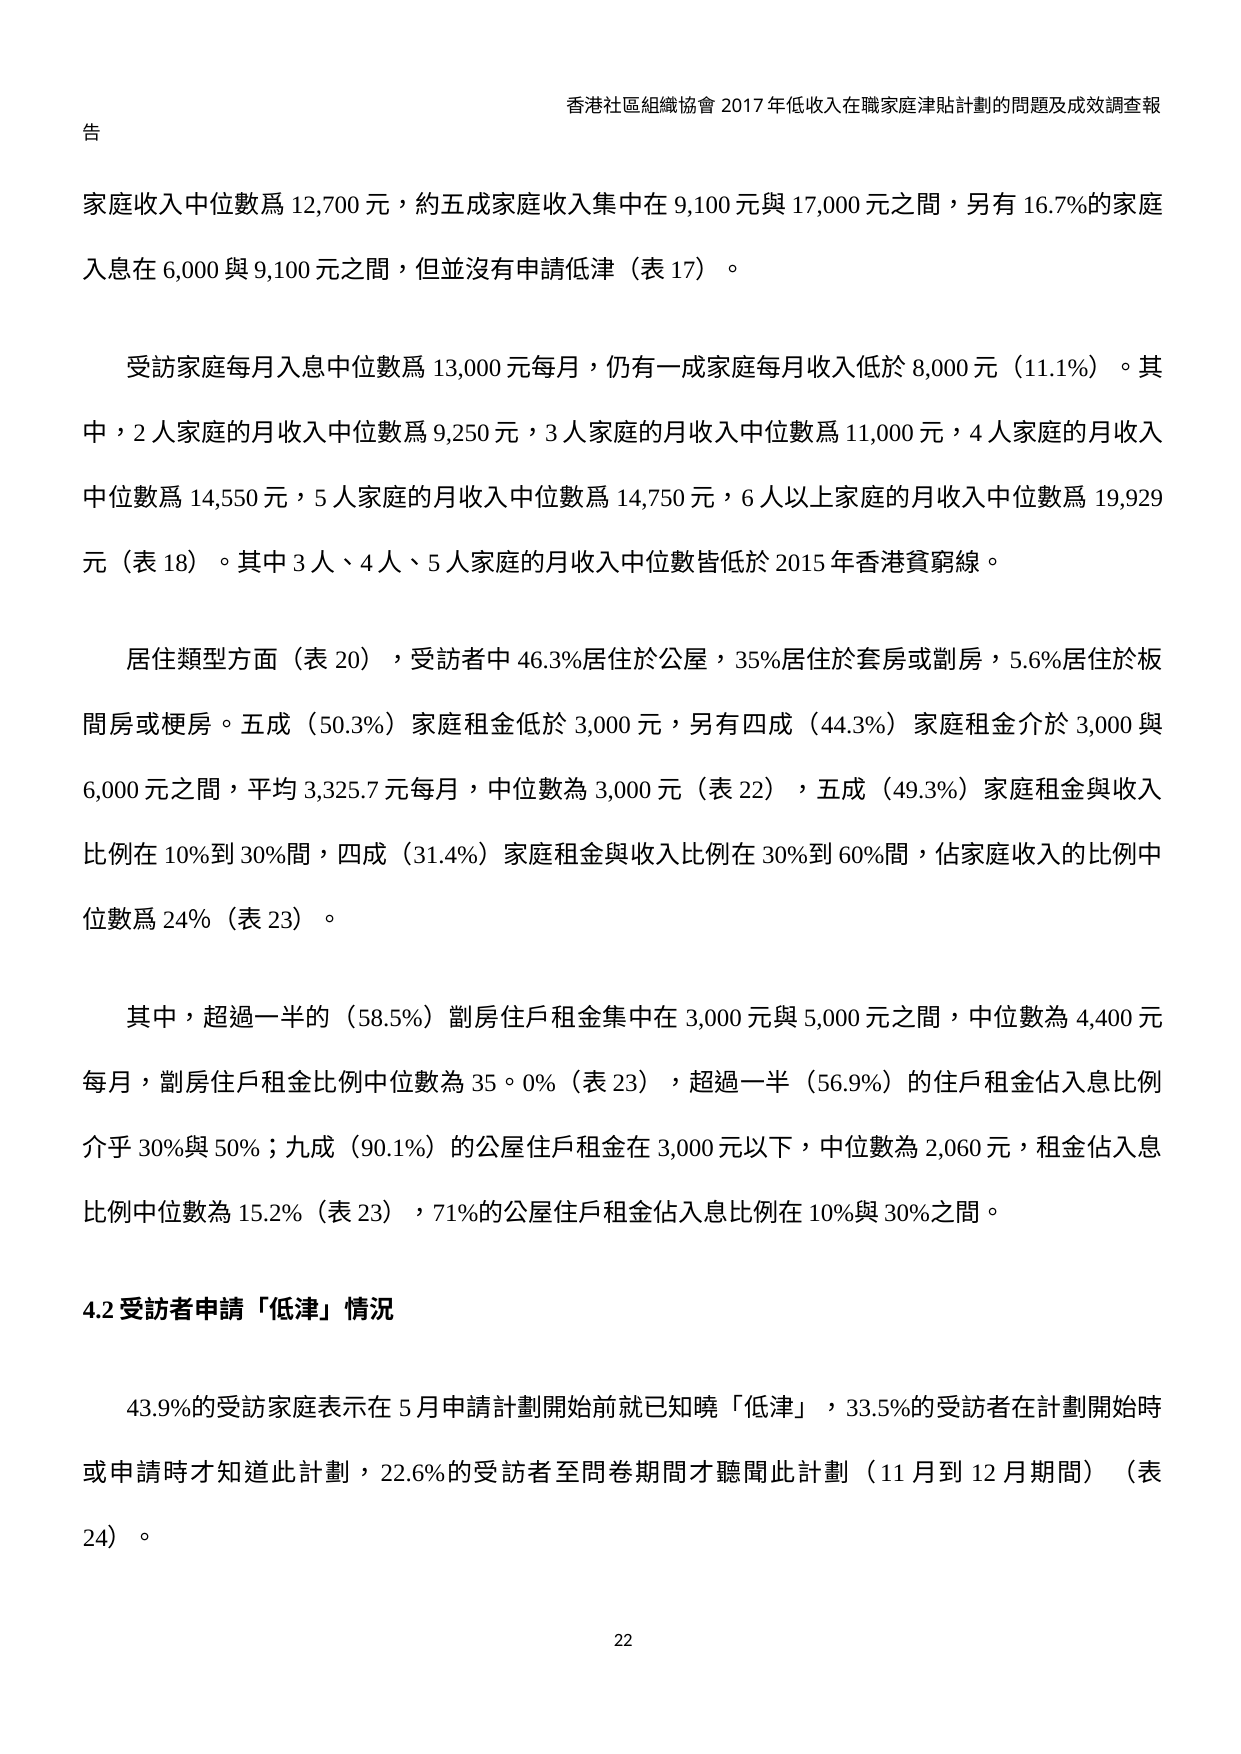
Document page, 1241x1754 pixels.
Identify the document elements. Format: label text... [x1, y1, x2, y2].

text 4.2受訪者申請「低津」情況 [83, 1275, 1163, 1340]
text 43.9%的受訪家庭表示在5月申請計劃開始前就已知曉「低津」，33.5%的受訪者在計劃開始時或申請時才知道此計劃，22.6%的受訪者至問卷期間才聽聞此計劃（11月到12月期間）（表24）。 [83, 1373, 1163, 1568]
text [83, 170, 1163, 300]
text 其中，超過一半的（58.5%）劏房住戶租金集中在3,000元與5,000元之間，中位數為4,400元每月，劏房住戶租金比例中位數為35。0%（表23），超過一半（56.9%）的住戶租金佔入息比例介乎30%與50%；九成（90.1%）的公屋住戶租金在3,000元以下，中位數為2,060元，租金佔入息比例中位數為15.2%（表23），71%的公屋住戶租金佔入息比例在10%與30%之間。 [83, 983, 1163, 1243]
text 居住類型方面（表20），受訪者中46.3%居住於公屋，35%居住於套房或劏房，5.6%居住於板間房或梗房。五成（50.3%）家庭租金低於3,000元，另有四成（44.3%）家庭租金介於3,000與6,000元之間，平均3,325.7元每月，中位數為3,000元（表22），五成（49.3%）家庭租金與收入比例在10%到30%間，四成（31.4%）家庭租金與收入比例在30%到60%間，佔家庭收入的比例中位數爲24％（表23）。 [83, 625, 1163, 950]
text 受訪家庭每月入息中位數爲13,000元每月，仍有一成家庭每月收入低於8,000元（11.1%）。其中，2人家庭的月收入中位數爲9,250元，3人家庭的月收入中位數爲11,000元，4人家庭的月收入中位數爲14,550元，5人家庭的月收入中位數爲14,750元，6人以上家庭的月收入中位數爲19,929元（表18）。其中3人、4人、5人家庭的月收入中位數皆低於2015年香港貧窮線。 [83, 333, 1163, 593]
